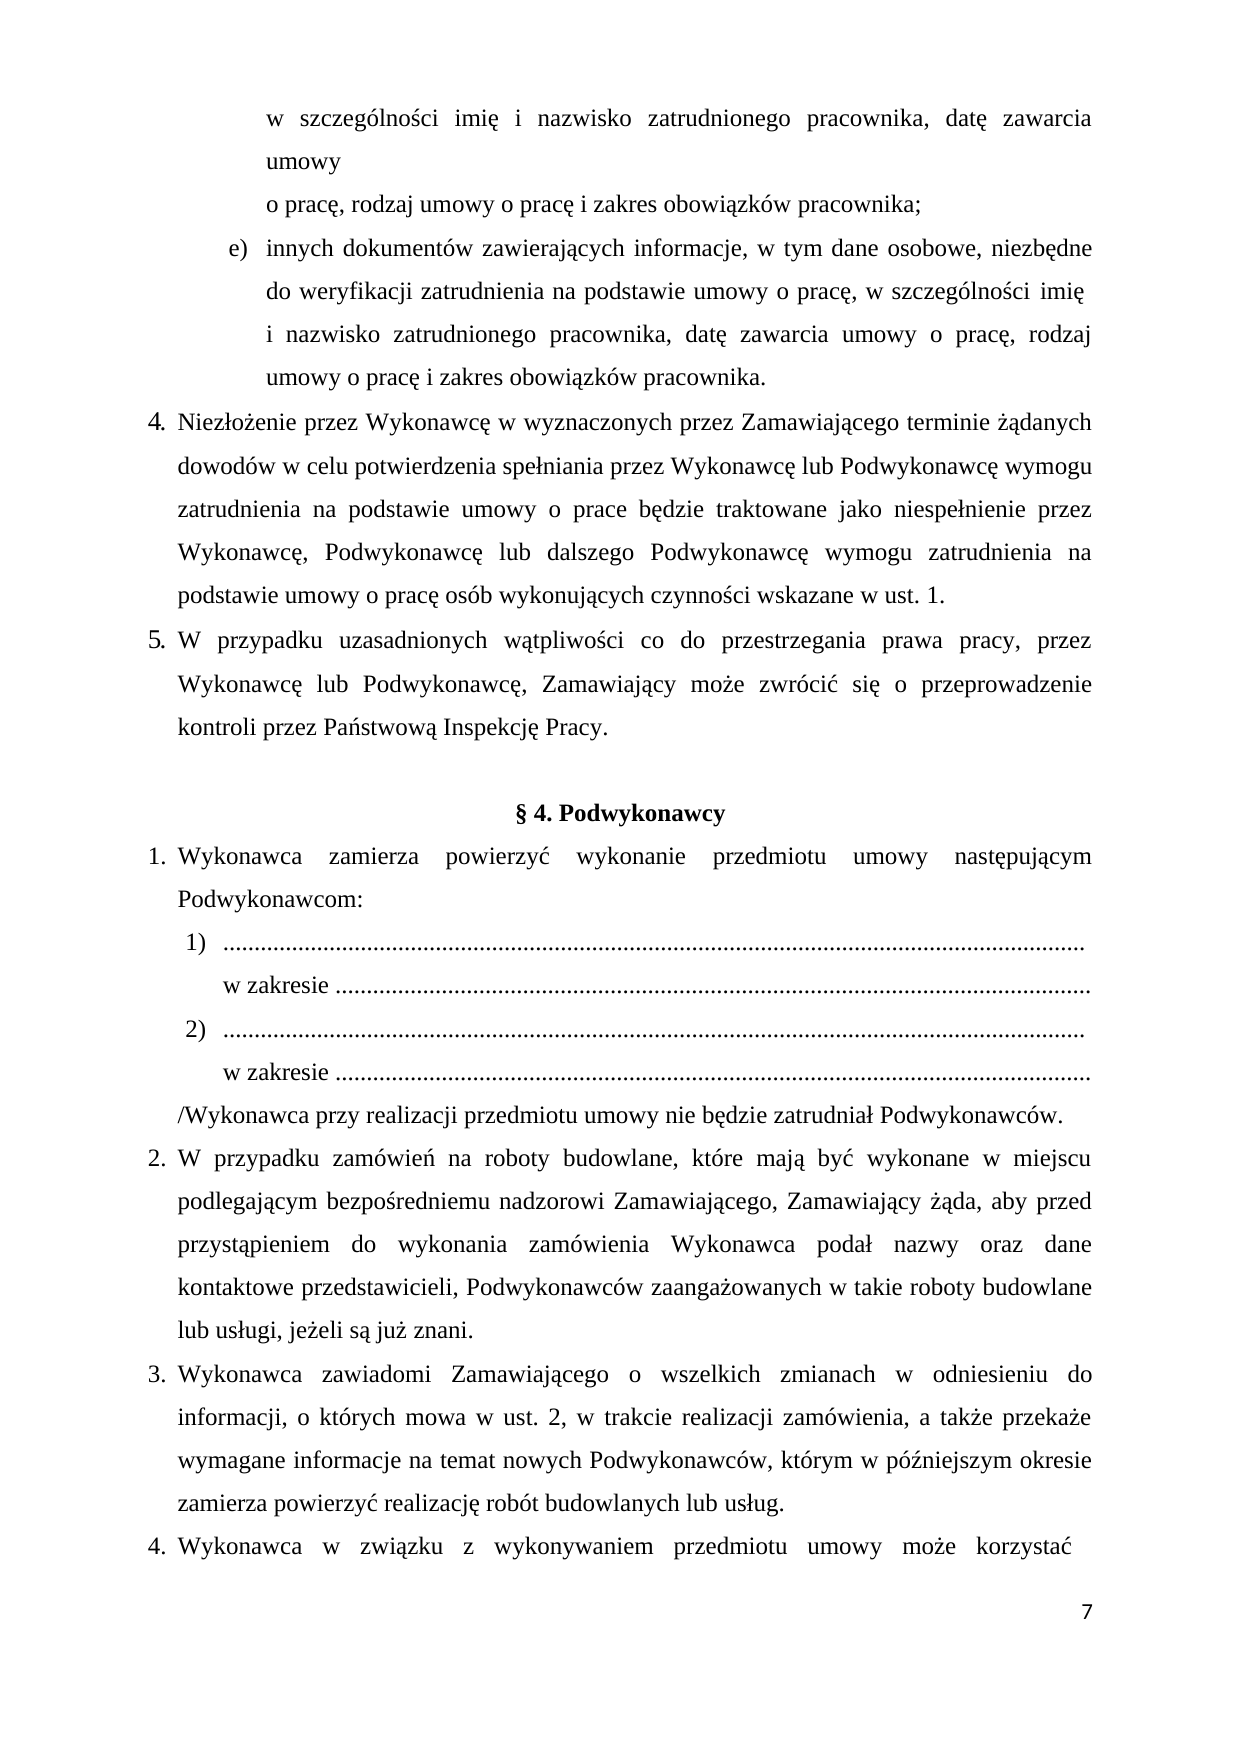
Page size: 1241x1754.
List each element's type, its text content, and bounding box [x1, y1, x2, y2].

list W przypadku zamówień na roboty budowlane, które mają być wykonane w miejscu podlegającym bezpośredniemu nadzorowi Zamawiającego, Zamawiający żąda, aby przed przystąpieniem do wykonania zamówienia Wykonawca podał nazwy oraz dane kontaktowe przedstawicieli, Podwykonawców zaangażowanych w takie roboty budowlane lub usługi, jeżeli są już znani. [148, 1143, 1092, 1344]
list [228, 103, 1092, 218]
list Wykonawca zamierza powierzyć wykonanie przedmiotu umowy następującym Podwykonawcom: [148, 841, 1092, 913]
list Niezłożenie przez Wykonawcę w wyznaczonych przez Zamawiającego terminie żądanych dowodów w celu potwierdzenia spełniania przez Wykonawcę lub Podwykonawcę wymogu zatrudnienia na podstawie umowy o prace będzie traktowane jako niespełnienie przez Wykonawcę, Podwykonawcę lub dalszego Podwykonawcę wymogu zatrudnienia na podstawie umowy o pracę osób wykonujących czynności wskazane w ust. 1. [148, 405, 1092, 609]
list .......................................................................................................................................... w zakresie ......................................................................................................................... [185, 1014, 1092, 1086]
list W przypadku uzasadnionych wątpliwości co do przestrzegania prawa pracy, przez Wykonawcę lub Podwykonawcę, Zamawiający może zwrócić się o przeprowadzenie kontroli przez Państwową Inspekcję Pracy. [148, 623, 1092, 741]
list Wykonawca zawiadomi Zamawiającego o wszelkich zmianach w odniesieniu do informacji, o których mowa w ust. 2, w trakcie realizacji zamówienia, a także przekaże wymagane informacje na temat nowych Podwykonawców, którym w późniejszym okresie zamierza powierzyć realizację robót budowlanych lub usług. [148, 1359, 1092, 1517]
list .......................................................................................................................................... w zakresie ......................................................................................................................... [185, 927, 1092, 999]
text /Wykonawca przy realizacji przedmiotu umowy nie będzie zatrudniał Podwykonawców. [177, 1100, 1092, 1129]
text § 4. Podwykonawcy [148, 798, 1092, 827]
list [148, 1531, 1092, 1560]
list innych dokumentów zawierających informacje, w tym dane osobowe, niezbędne do weryfikacji zatrudnienia na podstawie umowy o pracę, w szczególności imię i nazwisko zatrudnionego pracownika, datę zawarcia umowy o pracę, rodzaj umowy o pracę i zakres obowiązków pracownika. [228, 233, 1092, 391]
